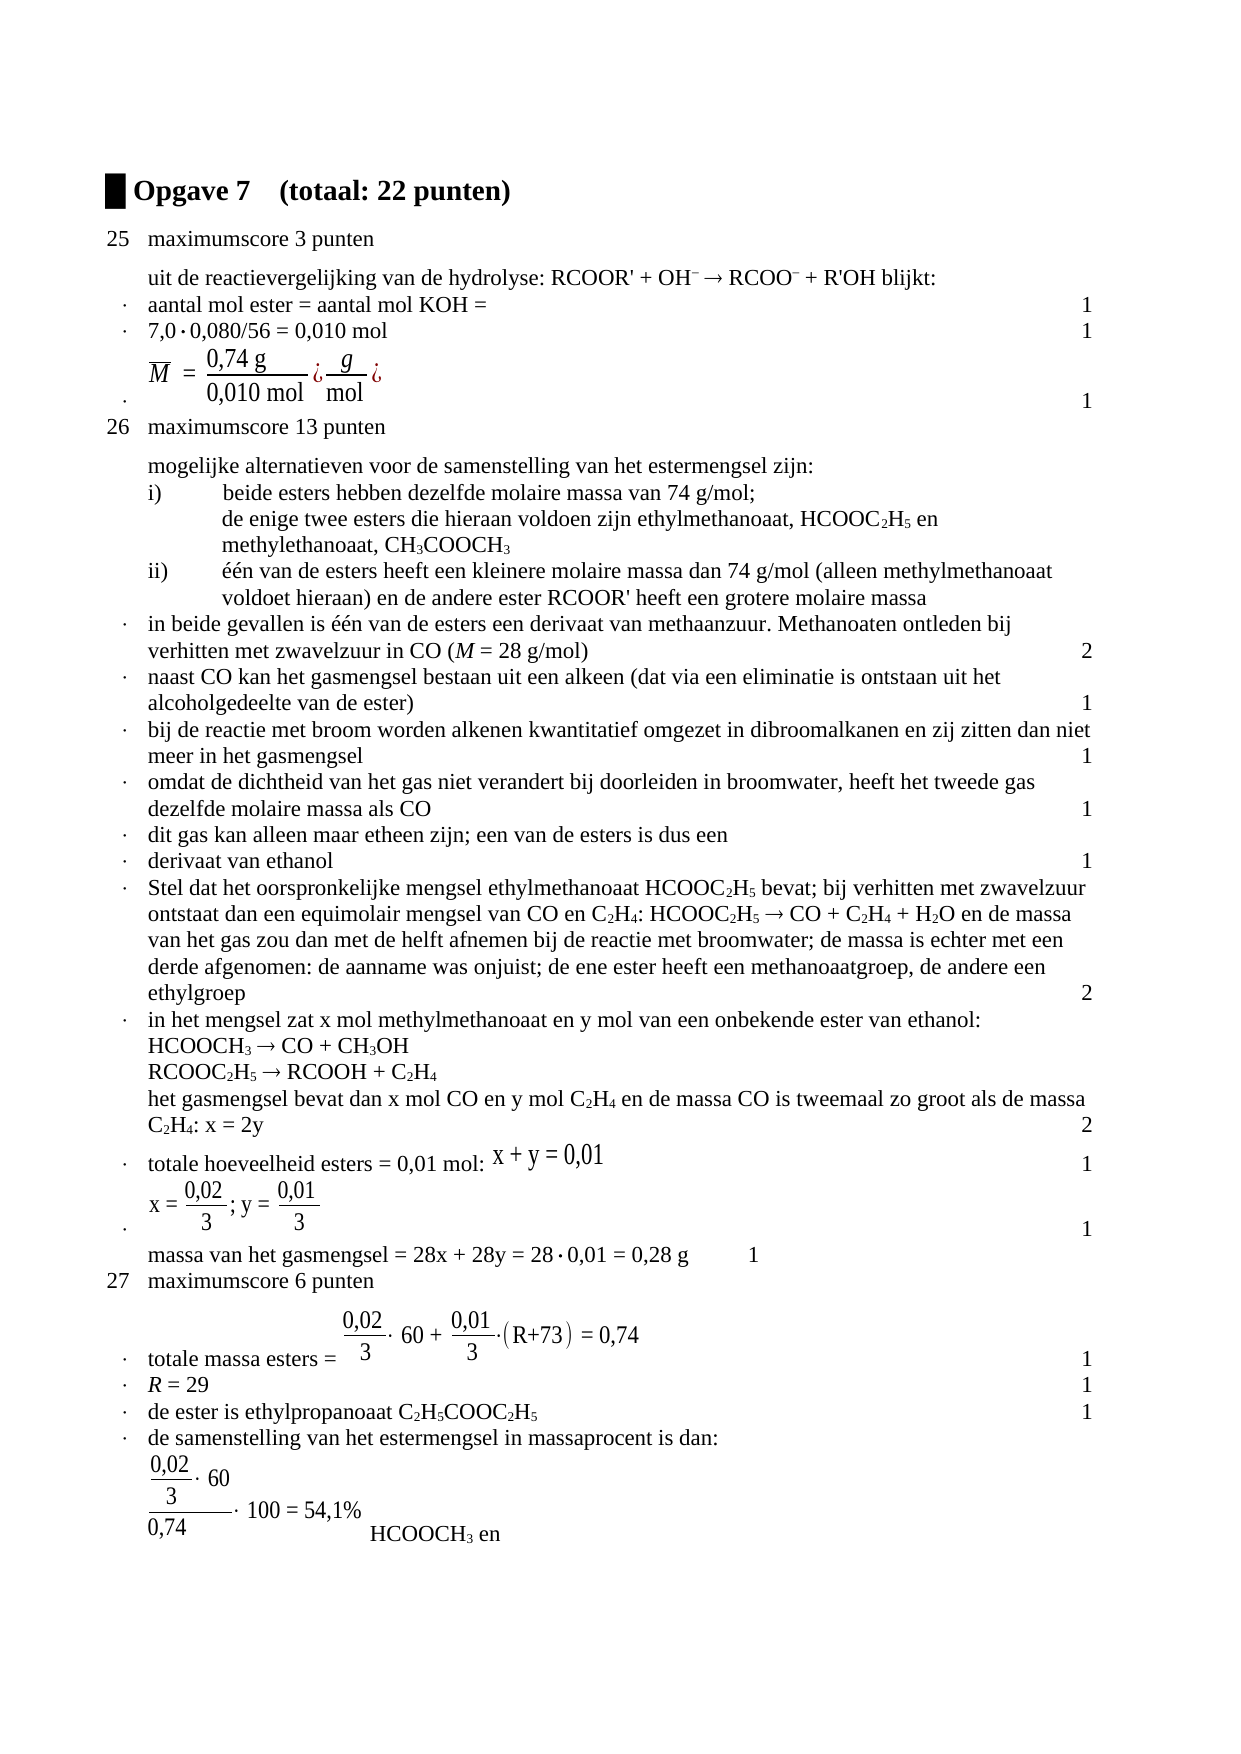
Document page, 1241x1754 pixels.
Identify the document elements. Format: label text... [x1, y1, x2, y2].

text mogelijke alternatieven voor de samenstelling van het estermengsel zijn: [148, 452, 1092, 478]
text omdat de dichtheid van het gas niet verandert bij doorleiden in broomwater, heeft het tweede gas dezelfde molaire massa als CO 1 [118, 768, 1092, 821]
text RCOOC2H5 RCOOH + C2H4 [148, 1058, 1092, 1085]
text maximumscore 13 punten [89, 413, 1092, 440]
text bij de reactie met broom worden alkenen kwantitatief omgezet in dibroomalkanen en zij zitten dan niet meer in het gasmengsel 1 [118, 716, 1092, 768]
text aantal mol ester = aantal mol KOH = 1 [118, 291, 1092, 317]
text ii) één van de esters heeft een kleinere molaire massa dan 74 g/mol (alleen methylmethanoaat voldoet hieraan) en de andere ester RCOOR' heeft een grotere molaire massa [148, 558, 1092, 610]
text de ester is ethylpropanoaat C2H5COOC2H5 1 [118, 1398, 1092, 1424]
text de samenstelling van het estermengsel in massaprocent is dan: [118, 1424, 1092, 1450]
text R = 29 1 [118, 1371, 1092, 1398]
text massa van het gasmengsel = 28x + 28y = 280,01 = 1 [148, 1241, 1092, 1267]
text maximumscore 3 punten [89, 225, 1092, 252]
text de enige twee esters die hieraan voldoen zijn ethylmethanoaat, HCOOC2H5 en methylethanoaat, CH3COOCH3 [148, 505, 1092, 558]
text totale hoeveelheid esters = 0,01 mol: 1 [118, 1137, 1092, 1176]
text i) beide esters hebben dezelfde molaire massa van 74 g/mol; [148, 478, 1092, 505]
text HCOOCH3 en [148, 1450, 1092, 1547]
text naast CO kan het gasmengsel bestaan uit een alkeen (dat via een eliminatie is ontstaan uit het alcoholgedeelte van de ester) 1 [118, 663, 1092, 716]
text uit de reactievergelijking van de hydrolyse: RCOOR' + OH– RCOO– + R'OH blijkt: [148, 264, 1092, 291]
text HCOOCH3 CO + CH3OH [148, 1032, 1092, 1058]
text in beide gevallen is één van de esters een derivaat van methaanzuur. Methanoaten ontleden bij verhitten met zwavelzuur in CO (M = 28 g/mol) 2 [118, 610, 1092, 663]
text dit gas kan alleen maar etheen zijn; een van de esters is dus een [118, 821, 1092, 847]
text in het mengsel zat x mol methylmethanoaat en y mol van een onbekende ester van ethanol: [118, 1006, 1092, 1032]
text (totaal: 22 punten) [178, 173, 1092, 206]
text totale massa esters = 1 [118, 1306, 1092, 1371]
text derivaat van ethanol 1 [118, 847, 1092, 874]
text 7,00,080/56 = 0,010 mol 1 [118, 317, 1092, 343]
text Stel dat het oorspronkelijke mengsel ethylmethanoaat HCOOC2H5 bevat; bij verhitten met zwavelzuur ontstaat dan een equimolair mengsel van CO en C2H4: HCOOC2H5 CO + C2H4 + H2O en de massa van het gas zou dan met de helft afnemen bij de reactie met broomwater; de massa is echter met een derde afgenomen: de aanname was onjuist; de ene ester heeft een methanoaatgroep, de andere een ethylgroep 2 [118, 874, 1092, 1006]
text het gasmengsel bevat dan x mol CO en y mol C2H4 en de massa CO is tweemaal zo groot als de massa C2H4: x = 2y 2 [148, 1085, 1092, 1137]
text maximumscore 6 punten [89, 1267, 1092, 1294]
